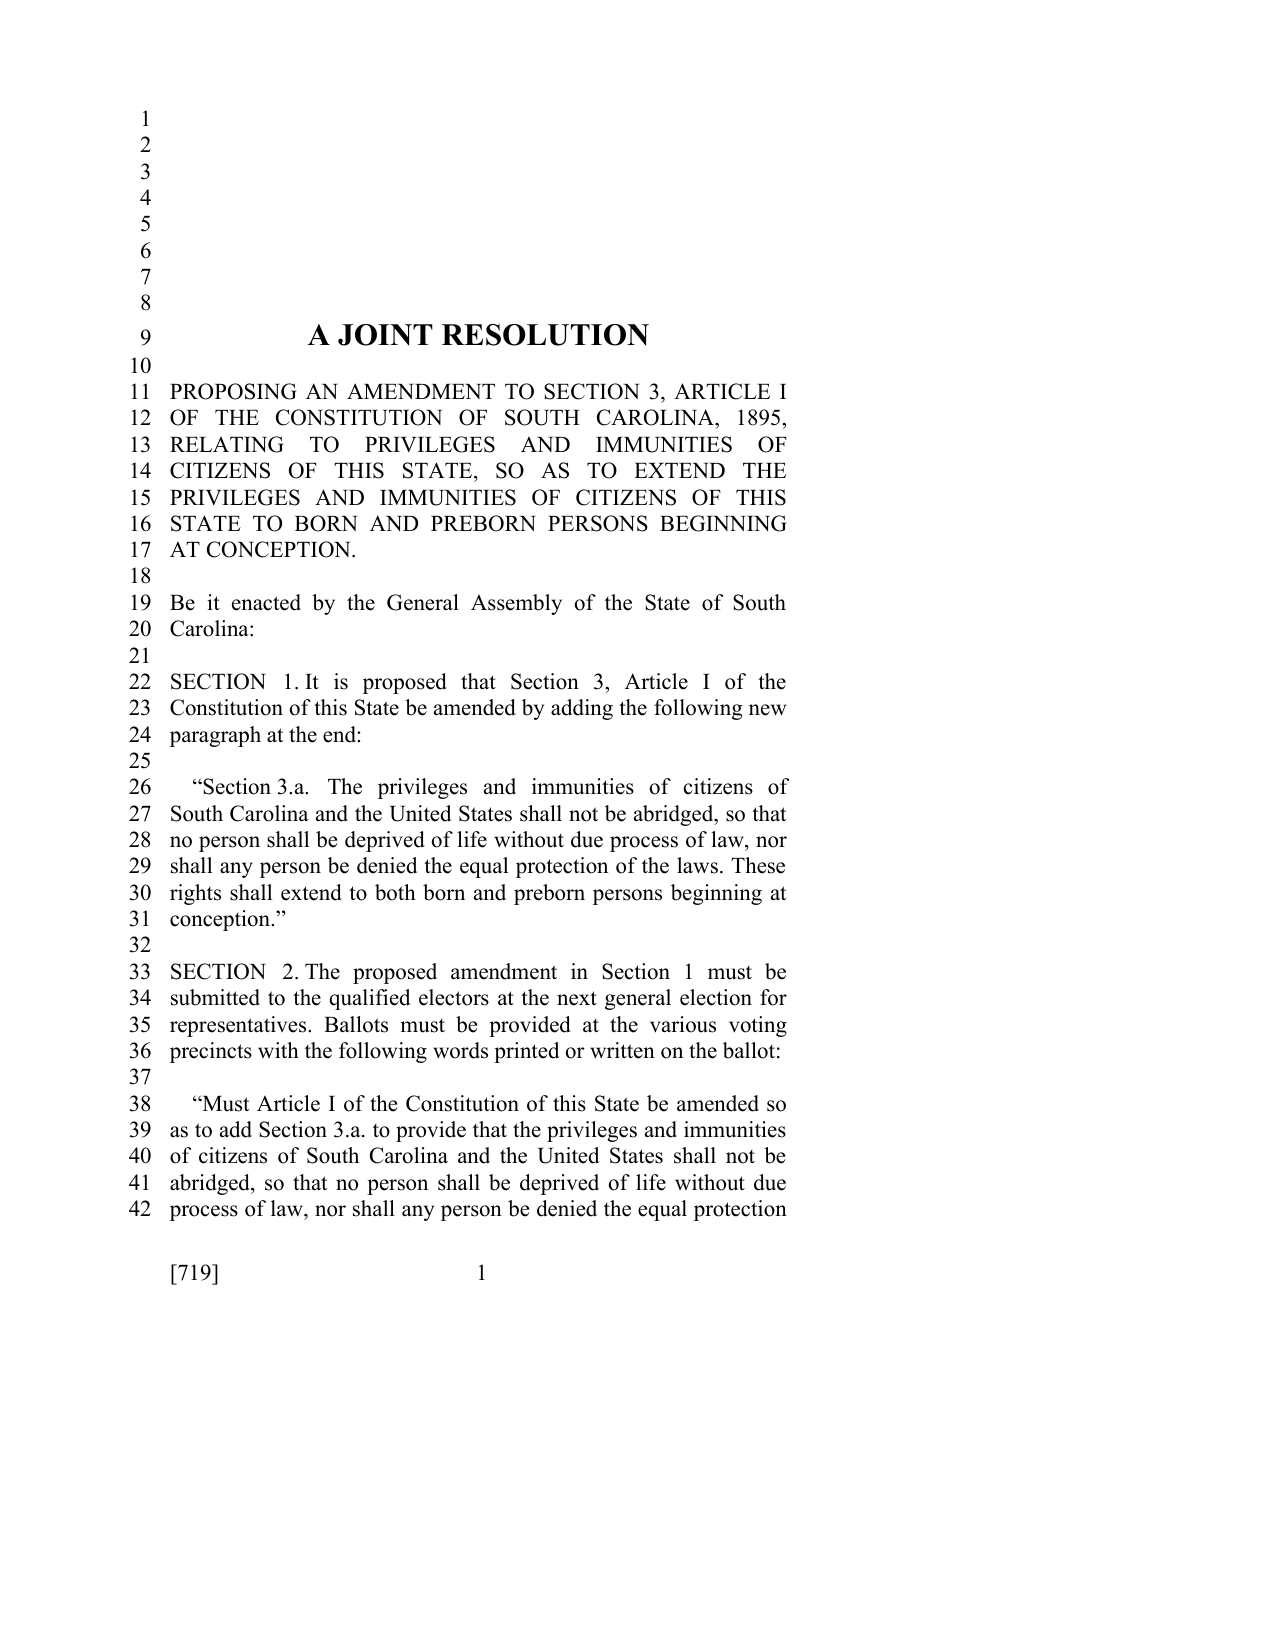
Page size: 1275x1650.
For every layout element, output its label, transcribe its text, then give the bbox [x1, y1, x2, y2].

text “Section 3.a. The privileges and immunities of citizens of South Carolina and the United States shall not be abridged, so that no person shall be deprived of life without due process of law, nor shall any person be denied the equal protection of the laws. These rights shall extend to both born and preborn persons beginning at conception.” [169, 773, 787, 932]
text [169, 1090, 787, 1221]
text SECTION 2. The proposed amendment in Section 1 must be submitted to the qualified electors at the next general election for representatives. Ballots must be provided at the various voting precincts with the following words printed or written on the ballot: [169, 958, 787, 1063]
text SECTION 1. It is proposed that Section 3, Article I of the Constitution of this State be amended by adding the following new paragraph at the end: [169, 668, 787, 747]
text Be it enacted by the General Assembly of the State of South Carolina: [169, 589, 787, 642]
text PROPOSING AN AMENDMENT TO SECTION 3, ARTICLE I OF THE CONSTITUTION OF SOUTH CAROLINA, 1895, RELATING TO PRIVILEGES AND IMMUNITIES OF CITIZENS OF THIS STATE, SO AS TO EXTEND THE PRIVILEGES AND IMMUNITIES OF CITIZENS OF THIS STATE TO BORN AND PREBORN PERSONS BEGINNING AT CONCEPTION. [169, 378, 787, 563]
text A JOINT RESOLUTION [169, 316, 787, 352]
